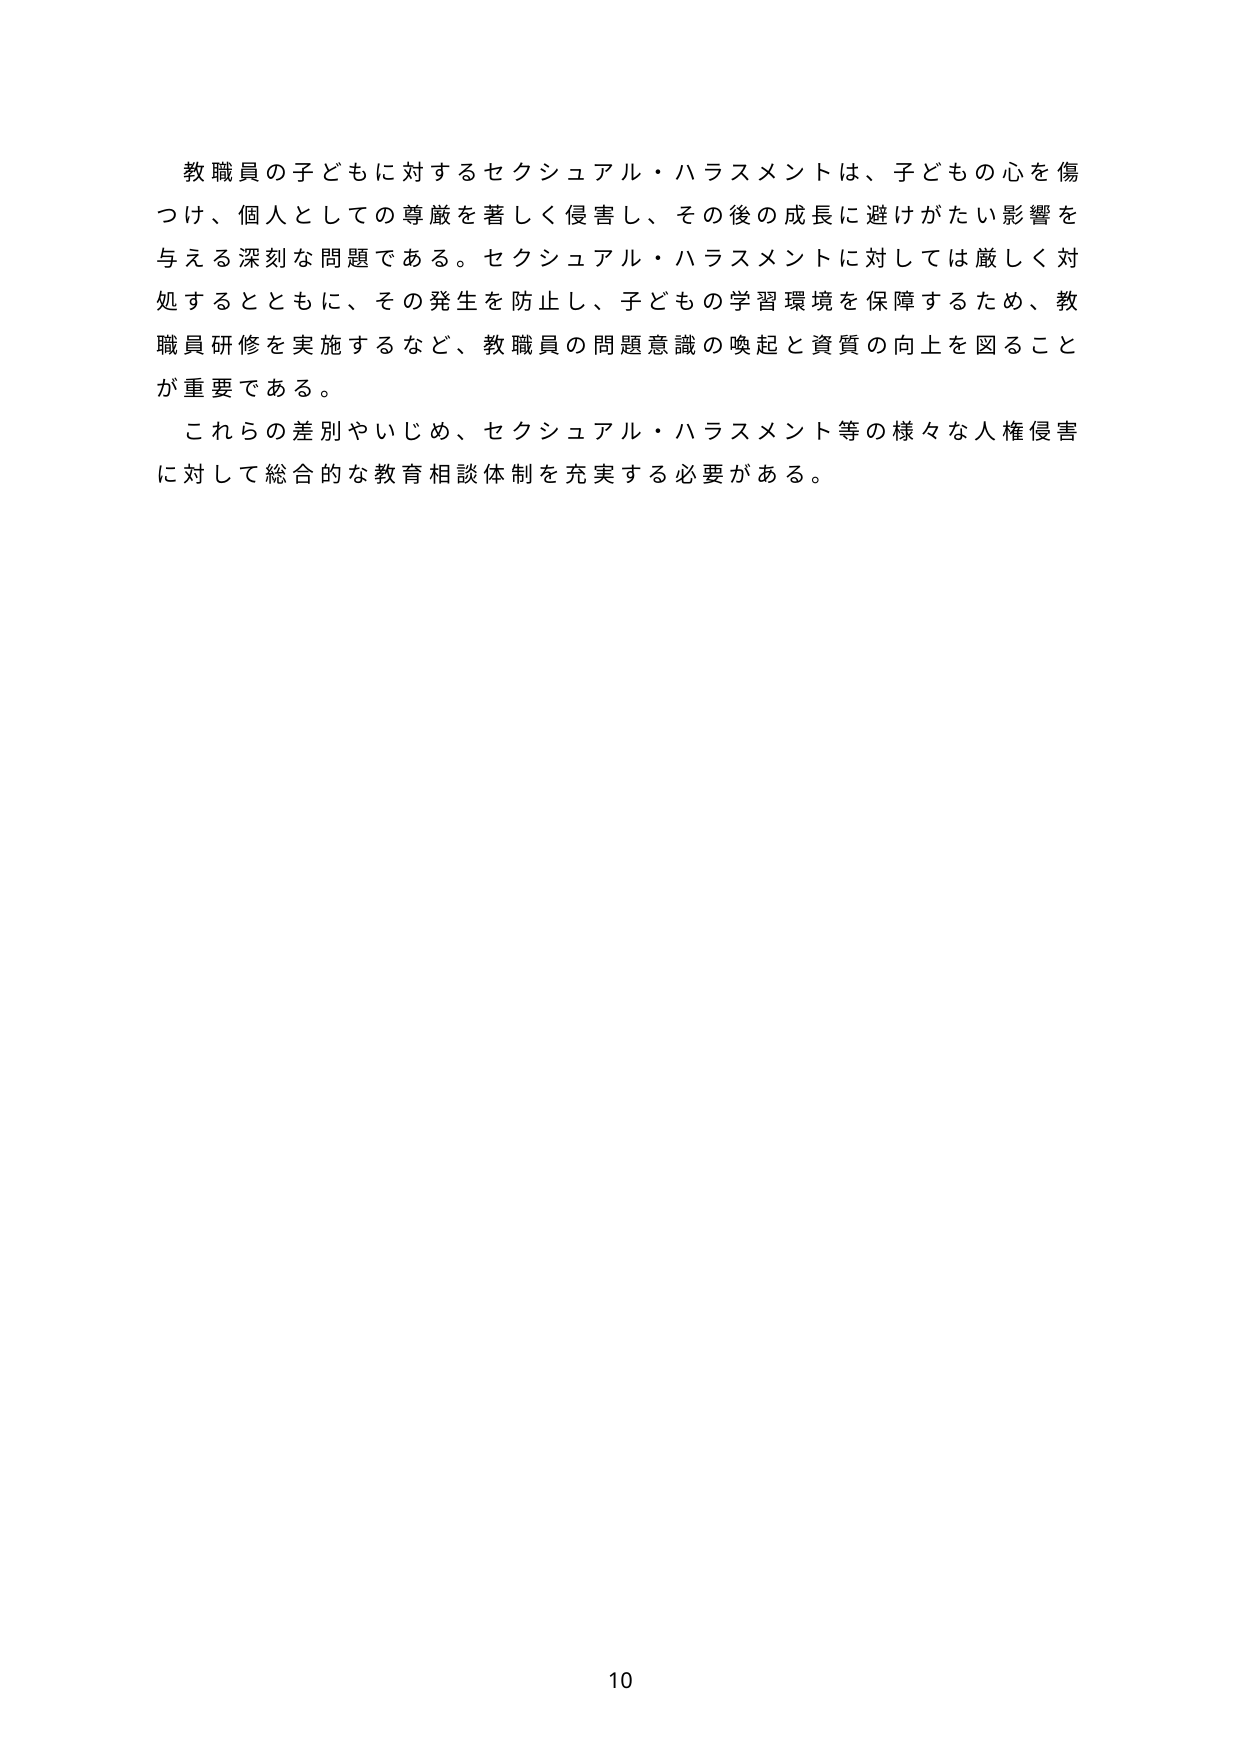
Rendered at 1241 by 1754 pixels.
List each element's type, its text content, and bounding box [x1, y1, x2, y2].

text これらの差別やいじめ、セクシュアル・ハラスメント等の様々な人権侵害に対して総合的な教育相談体制を充実する必要がある。 [156, 408, 1084, 495]
text 教職員の子どもに対するセクシュアル・ハラスメントは、子どもの心を傷つけ、個人としての尊厳を著しく侵害し、その後の成長に避けがたい影響を与える深刻な問題である。セクシュアル・ハラスメントに対しては厳しく対処するとともに、その発生を防止し、子どもの学習環境を保障するため、教職員研修を実施するなど、教職員の問題意識の喚起と資質の向上を図ることが重要である。 [156, 149, 1084, 408]
